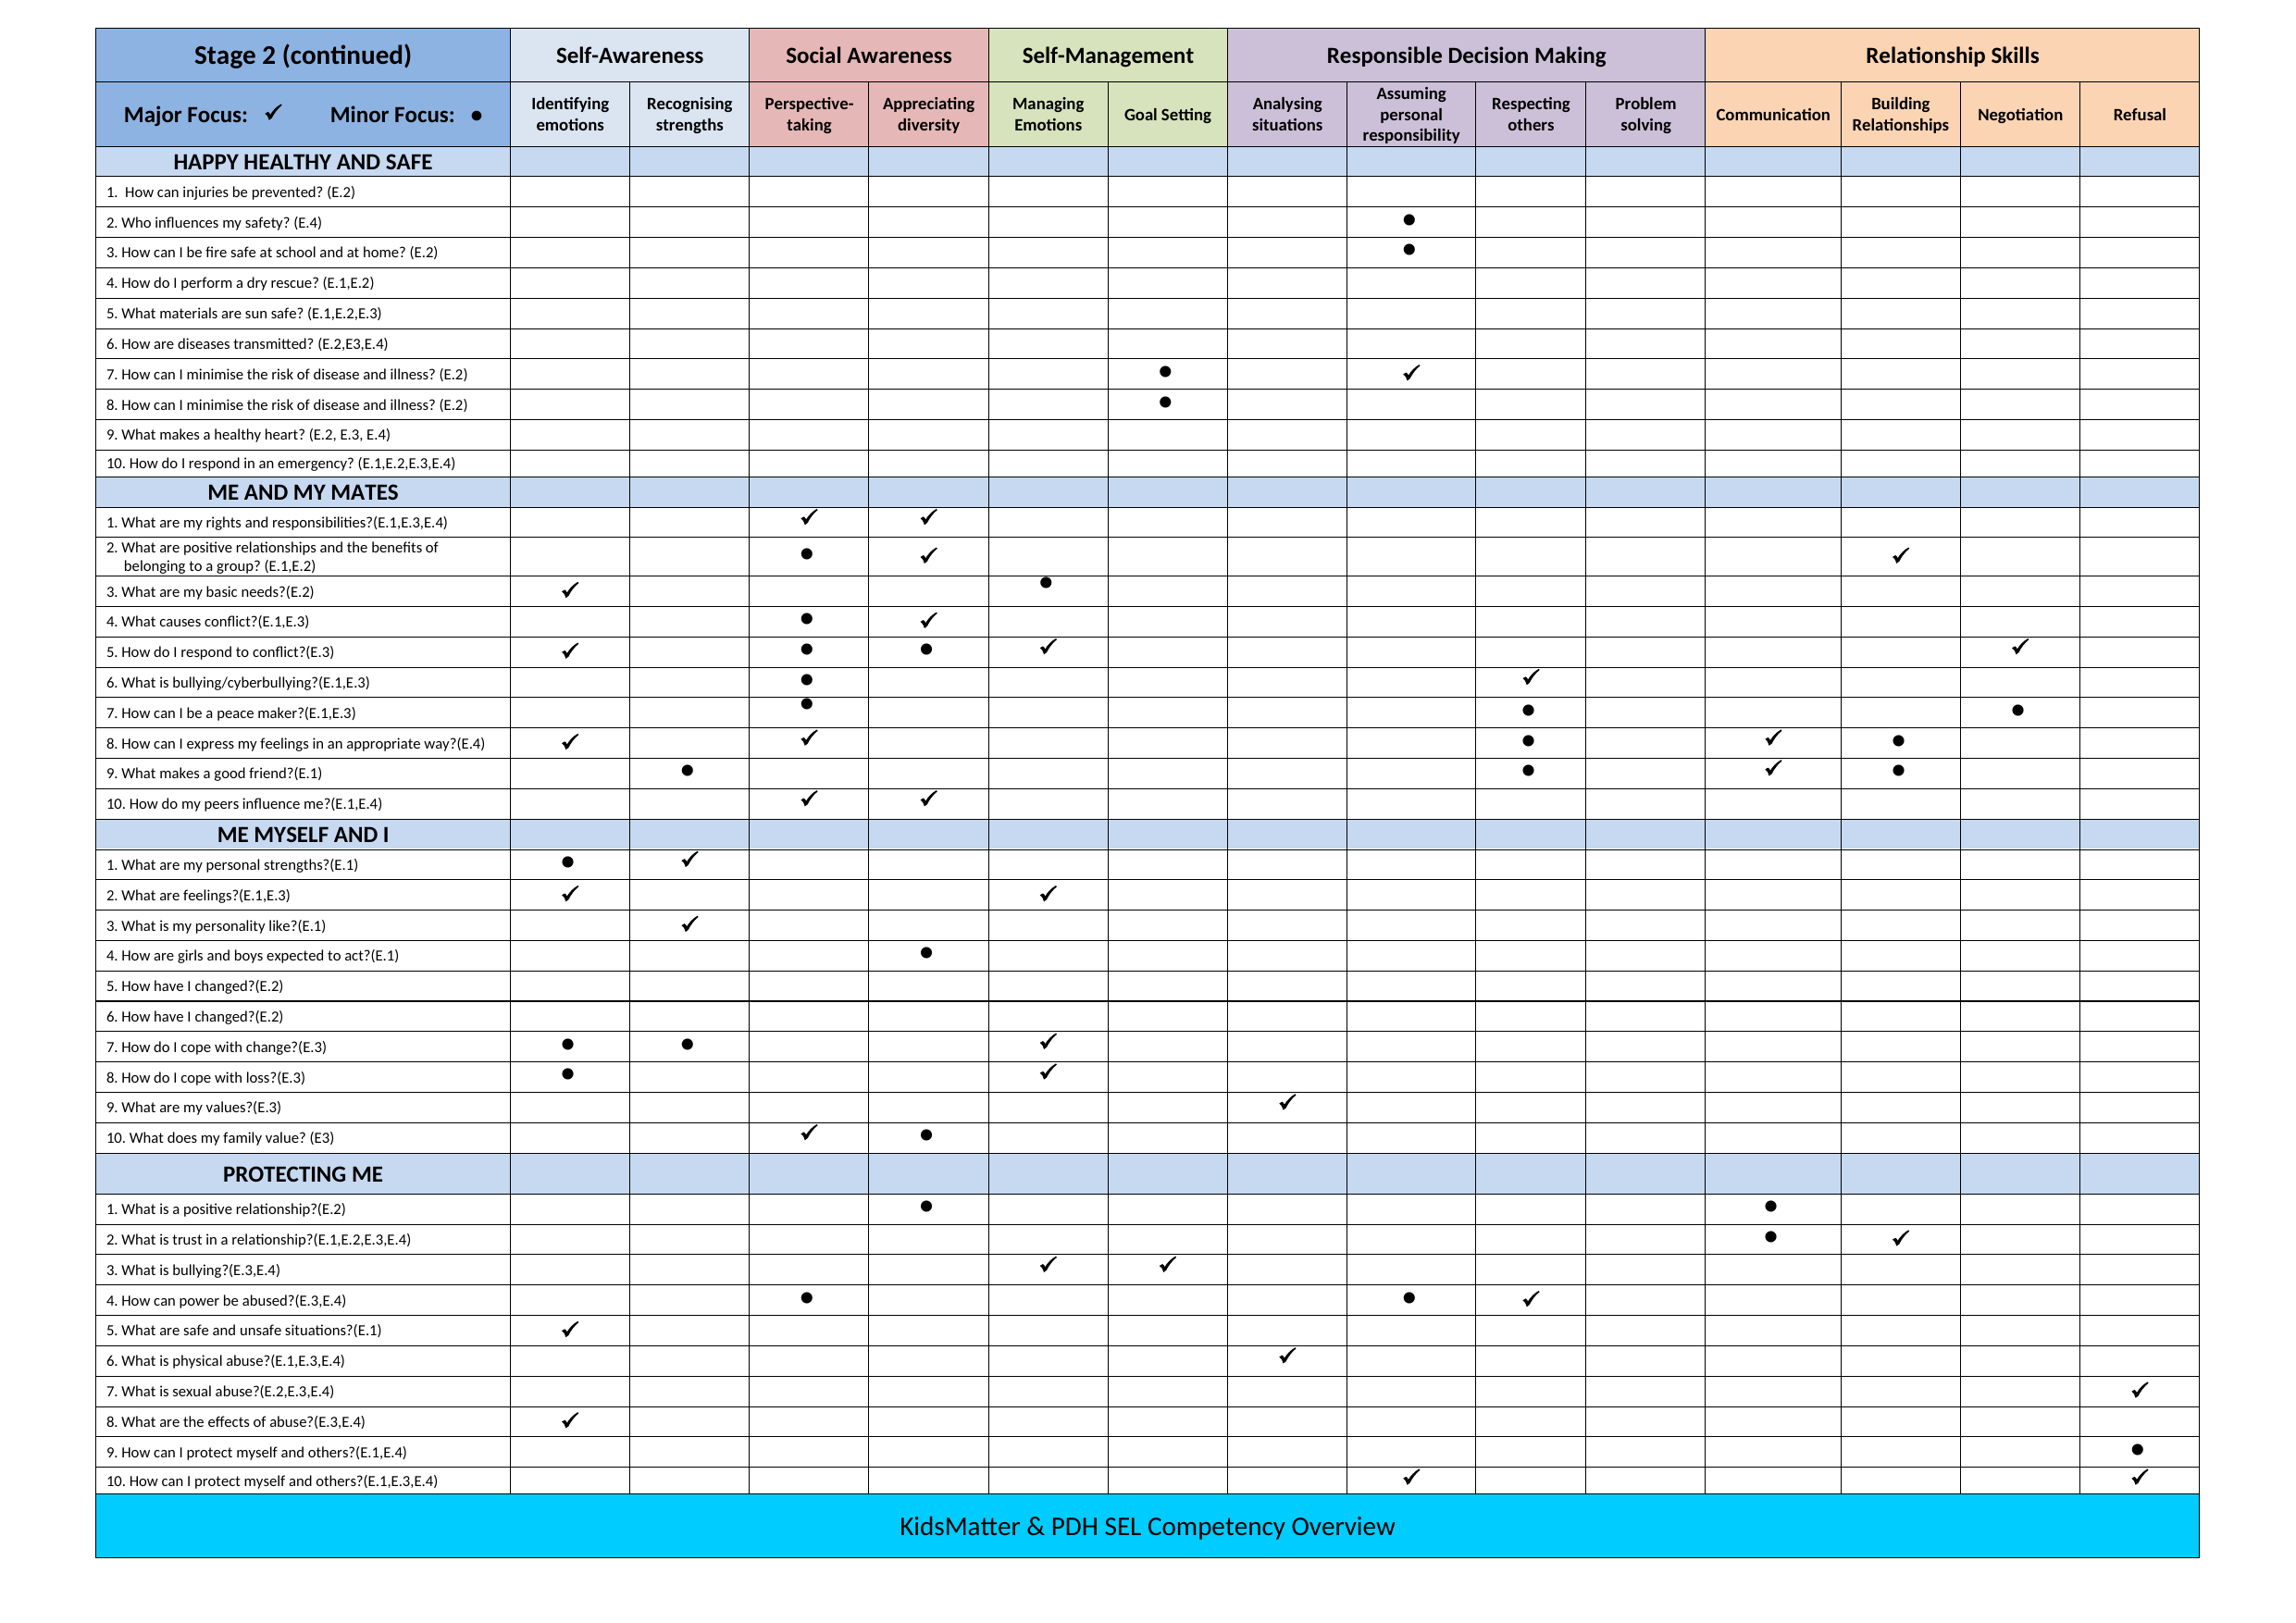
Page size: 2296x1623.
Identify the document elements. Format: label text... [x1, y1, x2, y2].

table_cell [1961, 329, 2079, 358]
table_cell 7. How can I minimise the risk of disease and illness? (E.2) [96, 359, 510, 389]
table_cell [630, 477, 749, 507]
table_cell [1476, 329, 1585, 358]
table_cell [1347, 941, 1475, 971]
table_cell [2080, 638, 2199, 667]
table_cell [630, 1377, 749, 1406]
table_cell [1842, 477, 1960, 507]
table_cell [989, 759, 1108, 788]
table_cell [630, 1002, 749, 1031]
table_cell [989, 668, 1108, 697]
table_cell 5. What are safe and unsafe situations?(E.1) [96, 1316, 510, 1345]
table_cell 10. What does my family value? (E3) [96, 1123, 510, 1153]
table_cell [1706, 1377, 1841, 1406]
table_cell [2080, 299, 2199, 328]
table_cell 8. How can I express my feelings in an appropriate way?(E.4) [96, 728, 510, 758]
table_cell [630, 1225, 749, 1254]
table_cell [869, 698, 988, 727]
table_cell 1. What are my personal strengths?(E.1) [96, 850, 510, 879]
table_cell [1842, 820, 1960, 849]
table_cell [989, 789, 1108, 818]
table_cell [1842, 668, 1960, 697]
table_cell [1961, 1407, 2079, 1436]
table_cell [1961, 1032, 2079, 1061]
table_cell Building Relationships [1842, 82, 1960, 146]
table_cell [989, 1285, 1108, 1315]
table_cell [989, 238, 1108, 267]
table_cell 6. What is bullying/cyberbullying?(E.1,E.3) [96, 668, 510, 697]
table_cell [1961, 638, 2079, 667]
table_cell [1476, 1407, 1585, 1436]
table_cell [1961, 1002, 2079, 1031]
table_cell 10. How can I protect myself and others?(E.1,E.3,E.4) [96, 1468, 510, 1493]
table_cell [511, 972, 629, 1000]
table_cell [1109, 390, 1227, 419]
table_cell [989, 1225, 1108, 1254]
table_cell [869, 789, 988, 818]
table_cell [1586, 1032, 1705, 1061]
table_cell [1347, 728, 1475, 758]
table_cell [989, 538, 1108, 576]
table_cell [989, 1062, 1108, 1092]
table_cell [750, 359, 868, 389]
table_cell [1961, 1195, 2079, 1224]
table_cell [989, 880, 1108, 910]
table_cell Responsible Decision Making [1228, 29, 1705, 81]
table_cell [1586, 1062, 1705, 1092]
table_cell [989, 1093, 1108, 1122]
table_cell [750, 1285, 868, 1315]
table_cell [1228, 1285, 1347, 1315]
table_cell [630, 607, 749, 637]
table_cell [630, 1154, 749, 1194]
table_cell [1347, 1346, 1475, 1376]
table_cell [511, 1285, 629, 1315]
table_cell [511, 1407, 629, 1436]
table_cell [630, 1032, 749, 1061]
table_cell [1476, 1377, 1585, 1406]
table_cell [1228, 1468, 1347, 1493]
table_cell [1706, 911, 1841, 940]
table_cell [1347, 207, 1475, 237]
table_cell [1961, 207, 2079, 237]
table_cell [1347, 1225, 1475, 1254]
table_cell [989, 698, 1108, 727]
table_cell [1109, 538, 1227, 576]
table_cell [989, 1154, 1108, 1194]
table_cell [1961, 238, 2079, 267]
table_cell [630, 1437, 749, 1467]
table_cell [1347, 820, 1475, 849]
table_cell [1109, 238, 1227, 267]
table_cell [1109, 299, 1227, 328]
table_cell [1228, 698, 1347, 727]
table_cell [511, 1123, 629, 1153]
table_cell [869, 1407, 988, 1436]
table_cell [1586, 1407, 1705, 1436]
table_cell [1961, 1062, 2079, 1092]
table_cell [1476, 1285, 1585, 1315]
table_cell [630, 850, 749, 879]
table_cell [989, 728, 1108, 758]
table_cell [1961, 1093, 2079, 1122]
table_cell [1476, 508, 1585, 537]
table_cell [1228, 789, 1347, 818]
table_cell [2080, 1468, 2199, 1493]
table_cell [1842, 789, 1960, 818]
table_cell [1706, 789, 1841, 818]
table_cell [1347, 1123, 1475, 1153]
table_cell [630, 238, 749, 267]
table_cell [869, 1346, 988, 1376]
table_cell [1961, 299, 2079, 328]
table_cell [1347, 268, 1475, 298]
table_cell [989, 451, 1108, 477]
table_cell [989, 850, 1108, 879]
table_cell [1109, 607, 1227, 637]
table_cell [1228, 359, 1347, 389]
table_cell Recognising strengths [630, 82, 749, 146]
table_cell [1347, 451, 1475, 477]
table_cell [869, 329, 988, 358]
table_cell [511, 1002, 629, 1031]
table_cell Appreciating diversity [869, 82, 988, 146]
table_cell [630, 329, 749, 358]
table_cell [511, 789, 629, 818]
table_cell [1586, 1255, 1705, 1284]
table_cell [1842, 451, 1960, 477]
table_cell [1586, 820, 1705, 849]
table_cell 9. How can I protect myself and others?(E.1,E.4) [96, 1437, 510, 1467]
table_cell Assuming personal responsibility [1347, 82, 1475, 146]
table_cell [1842, 329, 1960, 358]
table_cell [750, 420, 868, 450]
table_cell [511, 508, 629, 537]
table_cell [1476, 390, 1585, 419]
table_cell [1228, 147, 1347, 176]
table_cell [1228, 1062, 1347, 1092]
table_cell [1961, 698, 2079, 727]
table_cell [869, 1093, 988, 1122]
table_cell [1586, 238, 1705, 267]
table_cell [1706, 1195, 1841, 1224]
table_cell [1109, 1316, 1227, 1345]
table_cell Social Awareness [750, 29, 988, 81]
table_cell [869, 759, 988, 788]
table_cell [2080, 1032, 2199, 1061]
table_cell [1109, 1285, 1227, 1315]
table_cell [1109, 177, 1227, 206]
table_cell [1228, 1195, 1347, 1224]
table_cell [869, 911, 988, 940]
table_cell [1109, 1377, 1227, 1406]
table_cell [1109, 359, 1227, 389]
table_cell [1706, 329, 1841, 358]
table_cell [630, 1316, 749, 1345]
table_cell [1109, 1407, 1227, 1436]
table_cell [630, 268, 749, 298]
table_cell [1109, 1225, 1227, 1254]
table_cell [869, 299, 988, 328]
table_cell [1586, 1093, 1705, 1122]
table_cell [511, 329, 629, 358]
table_cell [1476, 941, 1585, 971]
table_cell [1586, 177, 1705, 206]
table_cell [1961, 576, 2079, 606]
table_cell [1109, 850, 1227, 879]
table_cell [1347, 1285, 1475, 1315]
table_cell [1842, 941, 1960, 971]
table_cell [1347, 508, 1475, 537]
table_cell 9. What makes a healthy heart? (E.2, E.3, E.4) [96, 420, 510, 450]
table_cell [1706, 390, 1841, 419]
table_cell [1961, 759, 2079, 788]
table_cell [1842, 359, 1960, 389]
table_cell [1842, 147, 1960, 176]
table_cell [2080, 1062, 2199, 1092]
table_cell [1706, 359, 1841, 389]
table_cell [1842, 1407, 1960, 1436]
table_cell [1347, 299, 1475, 328]
table_cell [1476, 576, 1585, 606]
table_cell [1476, 1437, 1585, 1467]
table_cell [511, 668, 629, 697]
table_cell [1109, 576, 1227, 606]
table_cell [1476, 1123, 1585, 1153]
table_cell [989, 477, 1108, 507]
table_cell [2080, 728, 2199, 758]
table_cell [1706, 1225, 1841, 1254]
table_cell [630, 299, 749, 328]
table_cell [1476, 1346, 1585, 1376]
table_cell [1586, 207, 1705, 237]
table_cell [511, 207, 629, 237]
table_cell [869, 850, 988, 879]
table_cell [750, 1437, 868, 1467]
table_cell [1109, 1123, 1227, 1153]
table_cell [1228, 759, 1347, 788]
table_cell [630, 451, 749, 477]
table_cell [1706, 147, 1841, 176]
table_cell [511, 911, 629, 940]
table_cell [630, 576, 749, 606]
table_cell [2080, 850, 2199, 879]
table_cell [1476, 972, 1585, 1000]
table_cell Self-Awareness [511, 29, 749, 81]
table_cell [1109, 911, 1227, 940]
table_cell [511, 698, 629, 727]
table_cell [2080, 1002, 2199, 1031]
table_cell [1961, 359, 2079, 389]
table_cell [1109, 207, 1227, 237]
table_cell [1228, 1002, 1347, 1031]
table_cell [1347, 390, 1475, 419]
table_cell 10. How do my peers influence me?(E.1,E.4) [96, 789, 510, 818]
table_cell [511, 1195, 629, 1224]
table_cell [2080, 1407, 2199, 1436]
table_cell [630, 538, 749, 576]
table_cell [1228, 972, 1347, 1000]
table_cell [511, 1437, 629, 1467]
table_cell [1586, 538, 1705, 576]
table_cell 1. What are my rights and responsibilities?(E.1,E.3,E.4) [96, 508, 510, 537]
table_cell [1109, 941, 1227, 971]
table_cell [1476, 238, 1585, 267]
table_cell [1586, 972, 1705, 1000]
table_cell [1109, 880, 1227, 910]
table_cell [1842, 576, 1960, 606]
table_cell [2080, 607, 2199, 637]
table_cell 1. How can injuries be prevented? (E.2) [96, 177, 510, 206]
table_cell [989, 638, 1108, 667]
table_cell [1347, 359, 1475, 389]
table_cell [2080, 238, 2199, 267]
table_cell [989, 911, 1108, 940]
table_cell [2080, 972, 2199, 1000]
table_cell [750, 850, 868, 879]
table_cell [1706, 668, 1841, 697]
table_cell [1961, 941, 2079, 971]
table_cell [869, 1377, 988, 1406]
table_cell [2080, 359, 2199, 389]
table_cell [750, 638, 868, 667]
table_cell [1476, 1195, 1585, 1224]
table_cell [869, 1195, 988, 1224]
table_cell [1109, 1002, 1227, 1031]
table_cell [750, 390, 868, 419]
table_cell [1961, 1377, 2079, 1406]
table_cell [1706, 508, 1841, 537]
table_cell [869, 477, 988, 507]
table_cell [511, 1377, 629, 1406]
table_cell [1476, 1002, 1585, 1031]
table_cell [1228, 850, 1347, 879]
table_cell [2080, 820, 2199, 849]
table_cell 5. How have I changed?(E.2) [96, 972, 510, 1000]
table_cell [1706, 1407, 1841, 1436]
table_cell [869, 638, 988, 667]
table_cell [1476, 1062, 1585, 1092]
table_cell [1476, 728, 1585, 758]
table_cell [2080, 1377, 2199, 1406]
table_cell [869, 576, 988, 606]
table_cell [630, 177, 749, 206]
table_cell [750, 1002, 868, 1031]
table_cell [869, 268, 988, 298]
table_cell [1228, 268, 1347, 298]
table_cell [630, 1407, 749, 1436]
table_cell [750, 1468, 868, 1493]
table_cell 5. What materials are sun safe? (E.1,E.2,E.3) [96, 299, 510, 328]
table_cell [1961, 1154, 2079, 1194]
table_cell 9. What makes a good friend?(E.1) [96, 759, 510, 788]
table_cell [2080, 880, 2199, 910]
table_cell [1347, 1316, 1475, 1345]
table_cell [1109, 477, 1227, 507]
table_cell [1228, 1437, 1347, 1467]
table_cell [750, 576, 868, 606]
table_cell [1228, 299, 1347, 328]
table_cell [1842, 508, 1960, 537]
table_cell [750, 451, 868, 477]
table_cell [869, 207, 988, 237]
table_cell [1706, 1002, 1841, 1031]
table_cell [750, 728, 868, 758]
table_cell [1476, 1255, 1585, 1284]
table_cell [511, 538, 629, 576]
table_cell [750, 147, 868, 176]
table_cell [989, 1346, 1108, 1376]
table_cell [1228, 638, 1347, 667]
table_cell Goal Setting [1109, 82, 1227, 146]
table_cell [989, 1316, 1108, 1345]
table_cell [1961, 147, 2079, 176]
table_cell 8. What are the effects of abuse?(E.3,E.4) [96, 1407, 510, 1436]
table_cell [1347, 1468, 1475, 1493]
table_cell [511, 420, 629, 450]
table_cell [1586, 1316, 1705, 1345]
table_cell [869, 390, 988, 419]
table_cell [1347, 576, 1475, 606]
table_cell [750, 207, 868, 237]
table_cell [2080, 1195, 2199, 1224]
table_cell Managing Emotions [989, 82, 1108, 146]
table_cell [630, 789, 749, 818]
table_cell [869, 820, 988, 849]
table_cell [1347, 789, 1475, 818]
table_cell [1706, 638, 1841, 667]
table_cell [1476, 1093, 1585, 1122]
table_cell [2080, 941, 2199, 971]
table_cell [1586, 1154, 1705, 1194]
table_cell [2080, 698, 2199, 727]
table_cell [2080, 1437, 2199, 1467]
table_cell [1586, 576, 1705, 606]
table_cell [630, 1468, 749, 1493]
table_cell [1706, 850, 1841, 879]
table_cell [869, 538, 988, 576]
table_cell [1706, 607, 1841, 637]
table_cell [1586, 390, 1705, 419]
table_cell 6. How have I changed?(E.2) [96, 1002, 510, 1031]
table_cell [1476, 789, 1585, 818]
table_cell [1347, 638, 1475, 667]
table_cell [1586, 607, 1705, 637]
table_cell [1706, 1032, 1841, 1061]
table_cell [1586, 1468, 1705, 1493]
table_cell [1842, 1377, 1960, 1406]
table_cell [1476, 1225, 1585, 1254]
table_cell 3. How can I be fire safe at school and at home? (E.2) [96, 238, 510, 267]
table_cell [1842, 911, 1960, 940]
table_cell 3. What is bullying?(E.3,E.4) [96, 1255, 510, 1284]
table_cell PROTECTING ME [96, 1154, 510, 1194]
table_cell 3. What are my basic needs?(E.2) [96, 576, 510, 606]
table_cell [1706, 1437, 1841, 1467]
table_cell [1586, 698, 1705, 727]
table_cell [630, 820, 749, 849]
table_cell [750, 1407, 868, 1436]
table_cell [1347, 607, 1475, 637]
table_cell [869, 1154, 988, 1194]
table_cell Perspective-taking [750, 82, 868, 146]
table_cell [2080, 1123, 2199, 1153]
table_cell [1109, 820, 1227, 849]
table_cell [1961, 1346, 2079, 1376]
table_cell [1476, 359, 1585, 389]
table_cell [511, 820, 629, 849]
table_cell [1228, 607, 1347, 637]
table_cell [1228, 820, 1347, 849]
table_cell [750, 1032, 868, 1061]
table_cell [1228, 668, 1347, 697]
table_cell [2080, 538, 2199, 576]
table_cell [1347, 1195, 1475, 1224]
table_cell [1109, 668, 1227, 697]
table_cell [1961, 972, 2079, 1000]
table_cell [630, 1255, 749, 1284]
table_cell [1842, 1285, 1960, 1315]
table_cell [511, 1468, 629, 1493]
table_cell [511, 1154, 629, 1194]
table_cell [1476, 147, 1585, 176]
table_cell [750, 299, 868, 328]
table_cell [1109, 1346, 1227, 1376]
table_cell [1586, 759, 1705, 788]
table_cell [1476, 451, 1585, 477]
table_cell [1228, 1255, 1347, 1284]
table_cell [511, 1032, 629, 1061]
table_cell [1961, 1225, 2079, 1254]
table_cell [1347, 329, 1475, 358]
table_cell [2080, 508, 2199, 537]
table_cell [989, 207, 1108, 237]
table_cell [1706, 420, 1841, 450]
table_cell [1476, 207, 1585, 237]
table_cell [1586, 1377, 1705, 1406]
table_cell [630, 508, 749, 537]
table_cell [989, 1002, 1108, 1031]
table_cell [1586, 1437, 1705, 1467]
table_cell 7. How do I cope with change?(E.3) [96, 1032, 510, 1061]
table_cell [1228, 576, 1347, 606]
table_cell [1706, 477, 1841, 507]
table_cell [511, 1346, 629, 1376]
table_cell [1347, 972, 1475, 1000]
table_cell [1347, 850, 1475, 879]
table_cell 7. How can I be a peace maker?(E.1,E.3) [96, 698, 510, 727]
table_cell [1961, 538, 2079, 576]
table_cell [869, 177, 988, 206]
table_cell [1586, 850, 1705, 879]
table_cell Refusal [2080, 82, 2199, 146]
table_cell [1228, 1407, 1347, 1436]
table_cell [1586, 329, 1705, 358]
table_cell [1842, 1346, 1960, 1376]
table_cell [1586, 299, 1705, 328]
table_cell [1706, 1346, 1841, 1376]
table_cell [511, 147, 629, 176]
table_cell [1586, 359, 1705, 389]
table_cell [1961, 911, 2079, 940]
table_cell [869, 1255, 988, 1284]
table_cell [630, 911, 749, 940]
table_cell [511, 451, 629, 477]
table_cell [630, 1285, 749, 1315]
table_cell [1228, 941, 1347, 971]
table_cell [1961, 1255, 2079, 1284]
table_cell [1961, 1468, 2079, 1493]
table_cell [869, 728, 988, 758]
table_cell [989, 420, 1108, 450]
table_cell [750, 268, 868, 298]
table_cell [750, 607, 868, 637]
table_cell [630, 880, 749, 910]
table_cell [1842, 1062, 1960, 1092]
table_cell [750, 820, 868, 849]
table_cell [1842, 607, 1960, 637]
table_cell [1586, 1225, 1705, 1254]
table_cell [1706, 698, 1841, 727]
table_cell [1586, 508, 1705, 537]
table_cell [1109, 420, 1227, 450]
table_cell [869, 1123, 988, 1153]
table_cell [1347, 147, 1475, 176]
table_cell [750, 1377, 868, 1406]
table_cell [750, 508, 868, 537]
table_cell [750, 329, 868, 358]
table_cell KidsMatter & PDH SEL Competency Overview [96, 1494, 2199, 1557]
table_cell [1961, 789, 2079, 818]
table_cell [750, 759, 868, 788]
table_cell Relationship Skills [1706, 29, 2199, 81]
table_cell [1961, 728, 2079, 758]
table_cell [750, 668, 868, 697]
table_cell [989, 607, 1108, 637]
table_cell [1476, 1316, 1585, 1345]
table_cell [1706, 451, 1841, 477]
table_cell [1109, 508, 1227, 537]
table_cell [989, 1377, 1108, 1406]
table_cell [869, 1285, 988, 1315]
table_cell 4. How do I perform a dry rescue? (E.1,E.2) [96, 268, 510, 298]
table_cell 6. How are diseases transmitted? (E.2,E3,E.4) [96, 329, 510, 358]
table_cell [511, 850, 629, 879]
table_cell [989, 1437, 1108, 1467]
table_cell [1347, 1032, 1475, 1061]
table_cell [1476, 911, 1585, 940]
table_cell [1347, 1407, 1475, 1436]
table_cell [1586, 638, 1705, 667]
table_cell Identifying emotions [511, 82, 629, 146]
table_cell HAPPY HEALTHY AND SAFE [96, 147, 510, 176]
table_cell [511, 728, 629, 758]
table_cell [1228, 1225, 1347, 1254]
table_cell [1347, 238, 1475, 267]
table_cell [1586, 420, 1705, 450]
table_cell [1476, 820, 1585, 849]
table_cell [1706, 576, 1841, 606]
table_cell [511, 1316, 629, 1345]
table_cell 10. How do I respond in an emergency? (E.1,E.2,E.3,E.4) [96, 451, 510, 477]
table_cell [869, 451, 988, 477]
table_cell [630, 1346, 749, 1376]
table_cell [1842, 1154, 1960, 1194]
table_cell [1586, 147, 1705, 176]
table_cell [869, 359, 988, 389]
table_cell [1706, 941, 1841, 971]
table_cell [630, 728, 749, 758]
table_cell [1228, 1377, 1347, 1406]
table_cell [869, 508, 988, 537]
table_cell [1842, 972, 1960, 1000]
table_cell [1842, 880, 1960, 910]
table_cell [1586, 668, 1705, 697]
table_cell [2080, 207, 2199, 237]
table_cell [511, 607, 629, 637]
table_cell [1228, 1123, 1347, 1153]
table_cell [511, 299, 629, 328]
table_cell [1109, 972, 1227, 1000]
table_cell [1706, 972, 1841, 1000]
table_cell [1706, 759, 1841, 788]
table_cell [2080, 1285, 2199, 1315]
table_cell [1961, 420, 2079, 450]
table_cell 2. Who influences my safety? (E.4) [96, 207, 510, 237]
table_cell [1586, 268, 1705, 298]
table_cell 1. What is a positive relationship?(E.2) [96, 1195, 510, 1224]
table_cell [511, 177, 629, 206]
table_cell [1228, 1093, 1347, 1122]
table_cell [630, 390, 749, 419]
table_cell [1109, 1032, 1227, 1061]
table_cell [1228, 1032, 1347, 1061]
table_cell [1476, 1154, 1585, 1194]
table_cell [750, 1093, 868, 1122]
table_cell [1961, 268, 2079, 298]
table_cell [1706, 728, 1841, 758]
table_cell [1842, 1255, 1960, 1284]
table_cell [1706, 238, 1841, 267]
table_cell [1842, 538, 1960, 576]
table_cell [1842, 638, 1960, 667]
table_cell [1109, 698, 1227, 727]
table_cell [1842, 420, 1960, 450]
table_cell [1842, 1093, 1960, 1122]
table_cell [989, 972, 1108, 1000]
table_cell [1347, 1093, 1475, 1122]
table_cell 4. How can power be abused?(E.3,E.4) [96, 1285, 510, 1315]
table_cell [1586, 477, 1705, 507]
table_cell [630, 759, 749, 788]
table_cell [1228, 477, 1347, 507]
table_cell [1842, 268, 1960, 298]
table_cell [1347, 177, 1475, 206]
table_cell [989, 508, 1108, 537]
table_cell [1961, 1437, 2079, 1467]
table_cell [511, 1062, 629, 1092]
table_cell ME AND MY MATES [96, 477, 510, 507]
table_cell [1586, 880, 1705, 910]
table_cell [1476, 477, 1585, 507]
table_cell [1476, 850, 1585, 879]
table_cell [1706, 538, 1841, 576]
table_cell [869, 1437, 988, 1467]
table_cell [869, 1468, 988, 1493]
table_cell [750, 1346, 868, 1376]
table_cell [989, 576, 1108, 606]
table_cell [1706, 820, 1841, 849]
table_cell [511, 759, 629, 788]
table_cell [989, 941, 1108, 971]
table_cell [1347, 477, 1475, 507]
table_cell [1476, 880, 1585, 910]
table_cell [1109, 1062, 1227, 1092]
table_cell [630, 941, 749, 971]
table_cell [1961, 451, 2079, 477]
table_cell [1706, 1062, 1841, 1092]
table_cell [1228, 1316, 1347, 1345]
table_cell [511, 941, 629, 971]
table_cell [511, 1255, 629, 1284]
table_cell 2. What is trust in a relationship?(E.1,E.2,E.3,E.4) [96, 1225, 510, 1254]
table_cell [869, 1225, 988, 1254]
table_cell [1347, 1437, 1475, 1467]
table_cell [1109, 789, 1227, 818]
table_cell [1228, 329, 1347, 358]
table_cell [1961, 668, 2079, 697]
table_cell [1706, 1285, 1841, 1315]
table_cell Problem solving [1586, 82, 1705, 146]
table_cell [630, 638, 749, 667]
table_cell [1586, 1285, 1705, 1315]
table_cell [630, 147, 749, 176]
table_cell 6. What is physical abuse?(E.1,E.3,E.4) [96, 1346, 510, 1376]
table_cell [630, 359, 749, 389]
table_cell [989, 1123, 1108, 1153]
table_cell [1228, 911, 1347, 940]
table_cell [750, 698, 868, 727]
table_cell [989, 820, 1108, 849]
table_cell [1706, 268, 1841, 298]
table_cell [1706, 1154, 1841, 1194]
table_cell [511, 268, 629, 298]
table_cell [1842, 1195, 1960, 1224]
table_cell [1109, 638, 1227, 667]
table_cell Self-Management [989, 29, 1227, 81]
table_cell [1109, 1437, 1227, 1467]
table_cell [1961, 1316, 2079, 1345]
table_cell [750, 1316, 868, 1345]
table_cell [1706, 1255, 1841, 1284]
table_cell [511, 238, 629, 267]
table_cell [989, 1032, 1108, 1061]
table_cell [2080, 576, 2199, 606]
table_cell [1228, 420, 1347, 450]
table_cell [1961, 820, 2079, 849]
table_cell 5. How do I respond to conflict?(E.3) [96, 638, 510, 667]
table_cell [1347, 1154, 1475, 1194]
table_cell [1586, 1346, 1705, 1376]
table_cell [1842, 698, 1960, 727]
table_cell [869, 1032, 988, 1061]
table_cell [1347, 1255, 1475, 1284]
table_cell [1109, 1195, 1227, 1224]
table_cell [1109, 759, 1227, 788]
table_cell 4. How are girls and boys expected to act?(E.1) [96, 941, 510, 971]
table_cell [1476, 1032, 1585, 1061]
table_cell [1842, 759, 1960, 788]
table_cell [2080, 1154, 2199, 1194]
table_cell [1228, 508, 1347, 537]
table_cell [750, 177, 868, 206]
table_cell [1109, 1093, 1227, 1122]
table_cell [1476, 1468, 1585, 1493]
table_cell [1476, 299, 1585, 328]
table_cell [2080, 420, 2199, 450]
table_cell [1347, 668, 1475, 697]
table_cell [750, 880, 868, 910]
table_cell [1706, 880, 1841, 910]
table_cell [1347, 1002, 1475, 1031]
table_cell [1842, 1437, 1960, 1467]
table_cell [1109, 1255, 1227, 1284]
table_cell [1476, 698, 1585, 727]
table_cell [1842, 1123, 1960, 1153]
table_cell [511, 576, 629, 606]
table_cell [1476, 668, 1585, 697]
table_cell [1347, 759, 1475, 788]
table_cell [1842, 850, 1960, 879]
table_cell [750, 1225, 868, 1254]
table_cell [1109, 268, 1227, 298]
table_cell [750, 1255, 868, 1284]
table_cell [1706, 1468, 1841, 1493]
table_cell [989, 147, 1108, 176]
table_cell [1228, 207, 1347, 237]
table_cell [1706, 1316, 1841, 1345]
table_cell [1476, 607, 1585, 637]
table_cell 2. What are feelings?(E.1,E.3) [96, 880, 510, 910]
table_cell [2080, 1316, 2199, 1345]
table_cell [1961, 390, 2079, 419]
table_cell [630, 1195, 749, 1224]
table_cell [1476, 420, 1585, 450]
table_cell [1347, 880, 1475, 910]
table_cell [630, 1123, 749, 1153]
table_cell [869, 1316, 988, 1345]
table_cell [1706, 177, 1841, 206]
table_cell [1228, 538, 1347, 576]
table_cell [2080, 1093, 2199, 1122]
table_cell [511, 477, 629, 507]
table_cell [2080, 789, 2199, 818]
table_cell 9. What are my values?(E.3) [96, 1093, 510, 1122]
table_cell Analysing situations [1228, 82, 1347, 146]
table_cell [1842, 1225, 1960, 1254]
table_cell Stage 2 (continued) [96, 29, 510, 81]
table_cell [750, 238, 868, 267]
table_cell [1476, 268, 1585, 298]
table_cell [869, 420, 988, 450]
table_cell [1347, 1377, 1475, 1406]
table_cell [1842, 1316, 1960, 1345]
table_cell [1586, 1195, 1705, 1224]
table_cell [1961, 880, 2079, 910]
table_cell [1842, 299, 1960, 328]
table_cell [1586, 728, 1705, 758]
table_cell [1347, 911, 1475, 940]
table_cell [630, 972, 749, 1000]
table_cell [1476, 177, 1585, 206]
table_cell [1961, 1285, 2079, 1315]
table_cell [1109, 451, 1227, 477]
table_cell [2080, 268, 2199, 298]
table_cell [511, 1093, 629, 1122]
table_cell [989, 359, 1108, 389]
table_cell [750, 538, 868, 576]
table_cell [630, 1062, 749, 1092]
table_cell [1109, 1154, 1227, 1194]
table_cell [1347, 420, 1475, 450]
table_cell [1842, 1002, 1960, 1031]
table_cell [1228, 880, 1347, 910]
table_cell [989, 1195, 1108, 1224]
table_cell [1476, 538, 1585, 576]
table_cell [989, 1468, 1108, 1493]
table_cell [1109, 147, 1227, 176]
table_cell [750, 1062, 868, 1092]
table_cell [1476, 638, 1585, 667]
table_cell [750, 941, 868, 971]
table_cell [989, 299, 1108, 328]
table_cell [869, 880, 988, 910]
table_cell [989, 1407, 1108, 1436]
table_cell [989, 1255, 1108, 1284]
table_cell [750, 911, 868, 940]
table_cell [2080, 1346, 2199, 1376]
table_cell [2080, 177, 2199, 206]
table_cell 4. What causes conflict?(E.1,E.3) [96, 607, 510, 637]
table_cell [2080, 668, 2199, 697]
table_cell [2080, 759, 2199, 788]
table_cell Negotiation [1961, 82, 2079, 146]
table_cell [511, 638, 629, 667]
table_cell [750, 789, 868, 818]
table_cell [750, 1195, 868, 1224]
table_cell [2080, 329, 2199, 358]
table_cell [1586, 911, 1705, 940]
table_cell [989, 390, 1108, 419]
table_cell [2080, 911, 2199, 940]
table_cell [511, 880, 629, 910]
table_cell [630, 207, 749, 237]
table_cell [1586, 789, 1705, 818]
table_cell [869, 607, 988, 637]
table_cell [869, 941, 988, 971]
table_cell [1842, 1032, 1960, 1061]
table_cell [869, 147, 988, 176]
table_cell [1228, 177, 1347, 206]
table_cell 8. How do I cope with loss?(E.3) [96, 1062, 510, 1092]
table_cell [1706, 1123, 1841, 1153]
table_cell [2080, 390, 2199, 419]
table_cell [1109, 728, 1227, 758]
table_cell [1842, 207, 1960, 237]
table_cell [750, 1154, 868, 1194]
table_cell [630, 698, 749, 727]
table_cell [1586, 1123, 1705, 1153]
table_cell [1228, 728, 1347, 758]
table_cell 3. What is my personality like?(E.1) [96, 911, 510, 940]
table_cell Major Focus: Minor Focus: • [96, 82, 510, 146]
table_cell [2080, 451, 2199, 477]
table_cell [1842, 390, 1960, 419]
table_cell [869, 1062, 988, 1092]
table_cell [989, 177, 1108, 206]
table_cell [989, 329, 1108, 358]
table_cell [1842, 1468, 1960, 1493]
table_cell [1961, 850, 2079, 879]
table_cell [1961, 1123, 2079, 1153]
table_cell [511, 390, 629, 419]
table_cell [1347, 698, 1475, 727]
table_cell [750, 972, 868, 1000]
table_cell 7. What is sexual abuse?(E.2,E.3,E.4) [96, 1377, 510, 1406]
table_cell [1347, 1062, 1475, 1092]
table_cell [2080, 1255, 2199, 1284]
table_cell [1228, 1154, 1347, 1194]
table_cell 2. What are positive relationships and the benefits of belonging to a group? (E.1,E.2) [96, 538, 510, 576]
table_cell [989, 268, 1108, 298]
table_cell [1842, 728, 1960, 758]
table_cell [1961, 508, 2079, 537]
table_cell [1961, 607, 2079, 637]
table_cell [1228, 390, 1347, 419]
table_cell [630, 420, 749, 450]
table_cell [1586, 451, 1705, 477]
table_cell [1228, 238, 1347, 267]
table_cell [869, 1002, 988, 1031]
table_cell [511, 359, 629, 389]
table_cell [750, 1123, 868, 1153]
table_cell [869, 238, 988, 267]
table_cell Respecting others [1476, 82, 1585, 146]
table_cell [1347, 538, 1475, 576]
table_cell [2080, 1225, 2199, 1254]
table_cell [1109, 1468, 1227, 1493]
table_cell [1586, 1002, 1705, 1031]
table_cell [2080, 477, 2199, 507]
table_cell [1706, 207, 1841, 237]
table_cell [1228, 451, 1347, 477]
table_cell [1706, 1093, 1841, 1122]
table_cell [1842, 238, 1960, 267]
table_cell [1109, 329, 1227, 358]
table_cell ME MYSELF AND I [96, 820, 510, 849]
table_cell [1706, 299, 1841, 328]
table_cell [1961, 177, 2079, 206]
table_cell [630, 668, 749, 697]
table_cell [511, 1225, 629, 1254]
table_cell [1476, 759, 1585, 788]
table_cell [2080, 147, 2199, 176]
table_cell [1228, 1346, 1347, 1376]
table_cell [630, 1093, 749, 1122]
table_cell [1961, 477, 2079, 507]
table_cell [869, 972, 988, 1000]
table_cell [869, 668, 988, 697]
table_cell [750, 477, 868, 507]
table_cell Communication [1706, 82, 1841, 146]
table_cell 8. How can I minimise the risk of disease and illness? (E.2) [96, 390, 510, 419]
table_cell [1842, 177, 1960, 206]
table_cell [1586, 941, 1705, 971]
